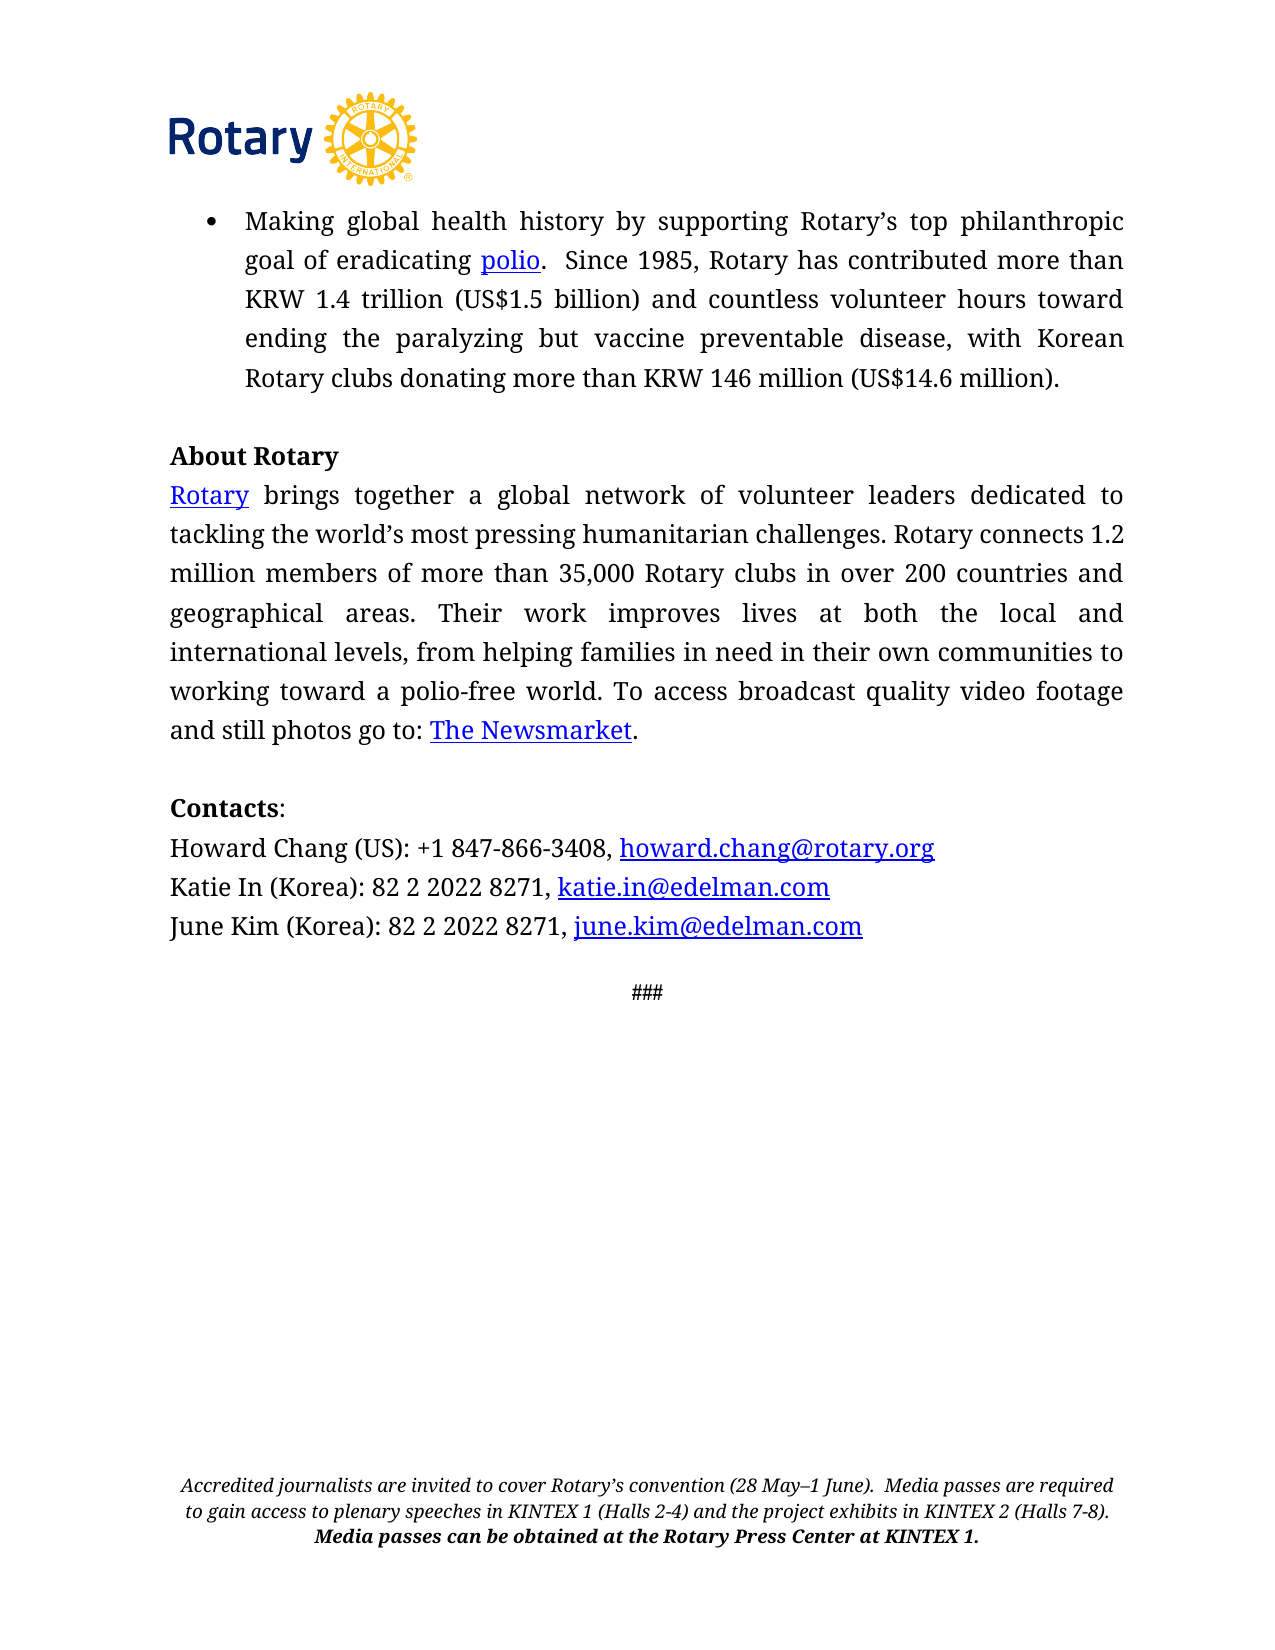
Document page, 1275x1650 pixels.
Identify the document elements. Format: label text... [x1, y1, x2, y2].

text Katie In (Korea): 82 2 2022 8271, katie.in@edelman.com [169, 869, 1125, 903]
text ### [169, 979, 1125, 1005]
text June Kim (Korea): 82 2 2022 8271, june.kim@edelman.com [169, 908, 1125, 943]
text Rotary brings together a global network of volunteer leaders dedicated to tackling the world’s most pressing humanitarian challenges. Rotary connects 1.2 million members of more than 35,000 Rotary clubs in over 200 countries and geographical areas. Their work improves lives at both the local and international levels, from helping families in need in their own communities to working toward a polio-free world. To access broadcast quality video footage and still photos go to: The Newsmarket. [169, 478, 1125, 747]
text About Rotary [169, 438, 1125, 473]
list Making global health history by supporting Rotary’s top philanthropic goal of eradicating polio. Since 1985, Rotary has contributed more than KRW 1.4 trillion (US$1.5 billion) and countless volunteer hours toward ending the paralyzing but vaccine preventable disease, with Korean Rotary clubs donating more than KRW 146 million (US$14.6 million). [207, 203, 1125, 394]
picture [169, 92, 417, 186]
text Howard Chang (US): +1 847-866-3408, howard.chang@rotary.org [169, 830, 1125, 864]
text Contacts: [169, 791, 1125, 825]
